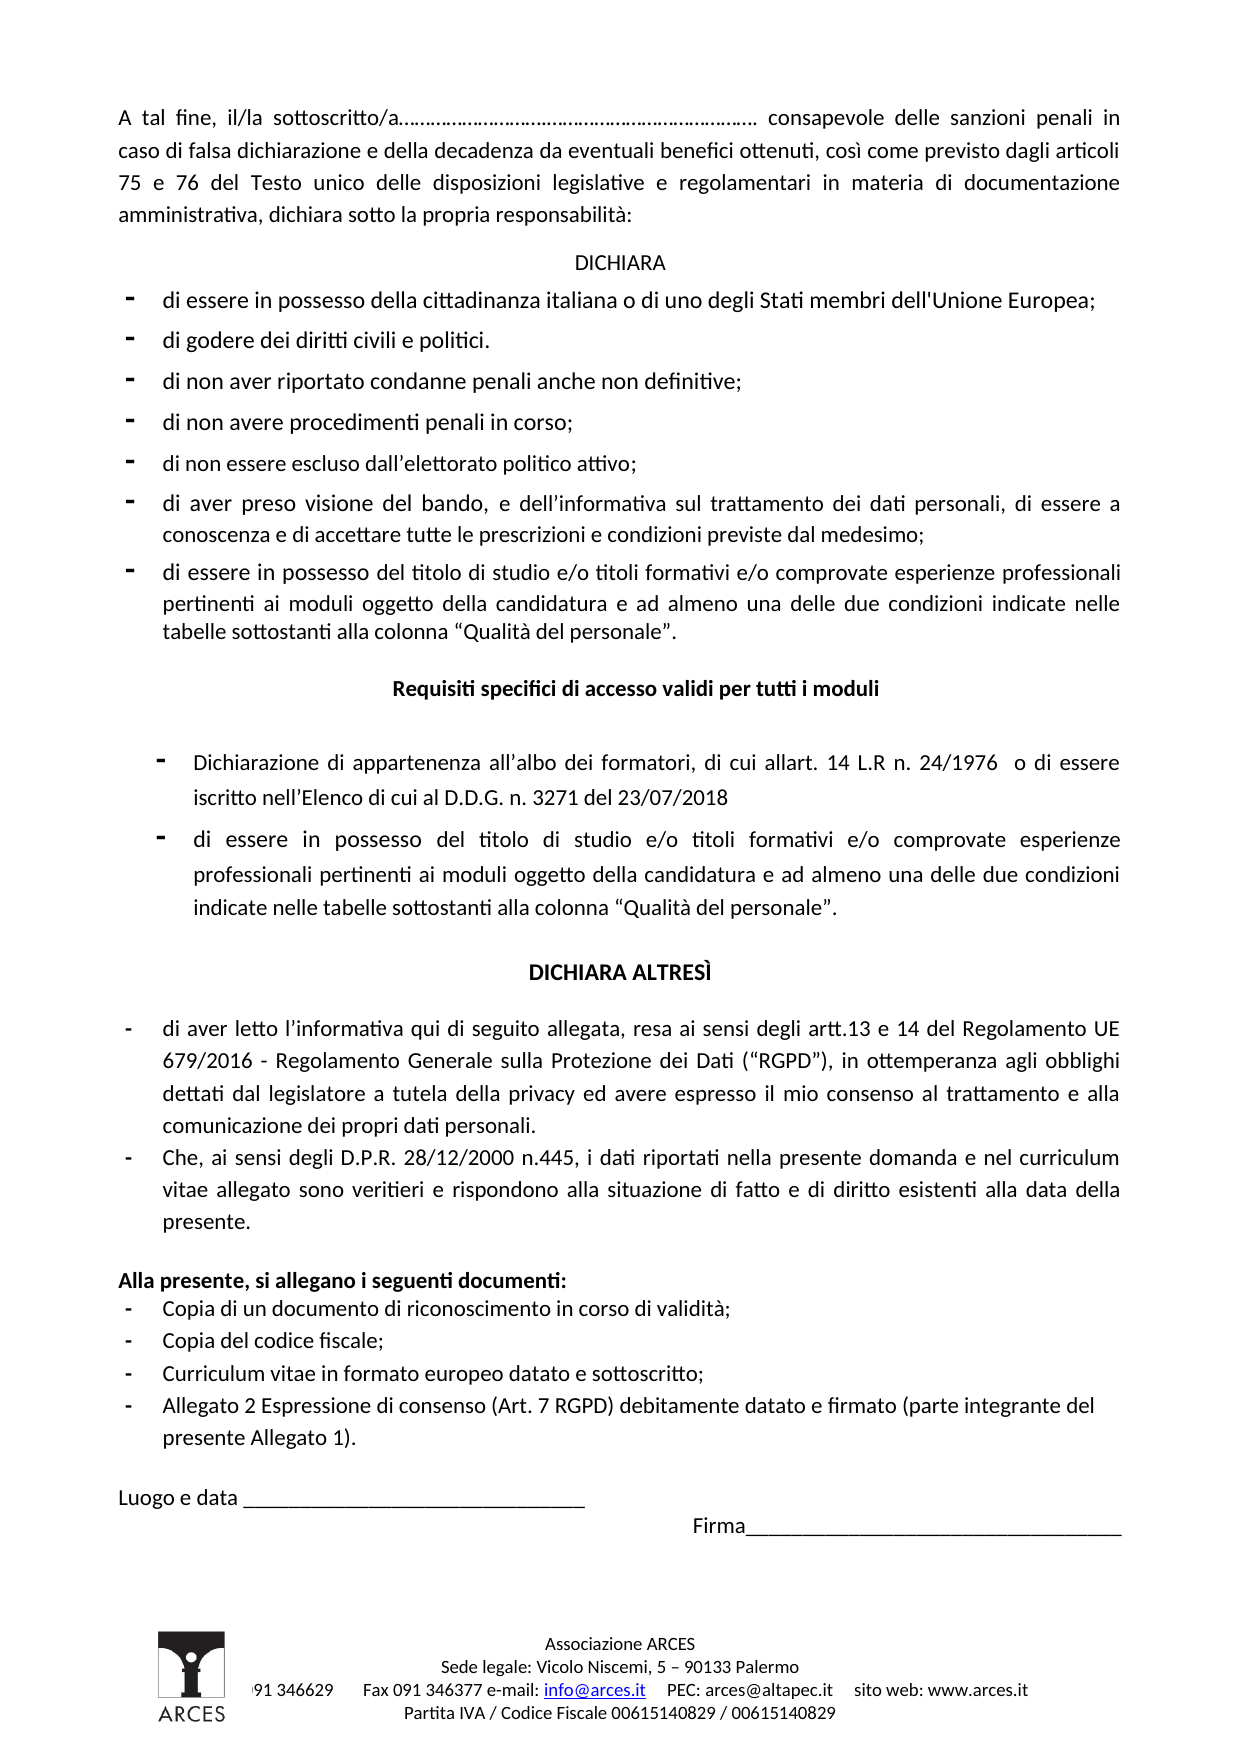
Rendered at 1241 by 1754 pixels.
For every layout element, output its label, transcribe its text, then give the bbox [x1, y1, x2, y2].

list di non essere escluso dall’elettorato politico attivo; [125, 438, 1122, 479]
text DICHIARA [118, 248, 1122, 276]
list di essere in possesso del titolo di studio e/o titoli formativi e/o comprovate esperienze professionali pertinenti ai moduli oggetto della candidatura e ad almeno una delle due condizioni indicate nelle tabelle sottostanti alla colonna “Qualità del personale”. [156, 816, 1122, 921]
list di godere dei diritti civili e politici. [125, 316, 1122, 357]
list Copia di un documento di riconoscimento in corso di validità; [125, 1294, 1122, 1322]
text Firma_________________________________ [118, 1511, 1122, 1539]
text DICHIARA ALTRESÌ [118, 957, 1122, 986]
text Requisiti specifici di accesso validi per tutti i moduli [156, 674, 1122, 702]
text Luogo e data ______________________________ [118, 1483, 1122, 1511]
list di non aver riportato condanne penali anche non definitive; [125, 357, 1122, 398]
text Alla presente, si allegano i seguenti documenti: [118, 1266, 1122, 1294]
list di essere in possesso del titolo di studio e/o titoli formativi e/o comprovate esperienze professionali pertinenti ai moduli oggetto della candidatura e ad almeno una delle due condizioni indicate nelle tabelle sottostanti alla colonna “Qualità del personale”. [125, 548, 1122, 645]
list Copia del codice fiscale; [125, 1327, 1122, 1355]
list Che, ai sensi degli D.P.R. 28/12/2000 n.445, i dati riportati nella presente domanda e nel curriculum vitae allegato sono veritieri e rispondono alla situazione di fatto e di diritto esistenti alla data della presente. [125, 1143, 1122, 1235]
picture [129, 1630, 253, 1723]
text A tal fine, il/la sottoscritto/a……………………….…………………………………. consapevole delle sanzioni penali in caso di falsa dichiarazione e della decadenza da eventuali benefici ottenuti, così come previsto dagli articoli 75 e 76 del Testo unico delle disposizioni legislative e regolamentari in materia di documentazione amministrativa, dichiara sotto la propria responsabilità: [118, 103, 1122, 228]
list di aver preso visione del bando, e dell’informativa sul trattamento dei dati personali, di essere a conoscenza e di accettare tutte le prescrizioni e condizioni previste dal medesimo; [125, 479, 1122, 548]
list Curriculum vitae in formato europeo datato e sottoscritto; [125, 1359, 1122, 1387]
list di aver letto l’informativa qui di seguito allegata, resa ai sensi degli artt.13 e 14 del Regolamento UE 679/2016 - Regolamento Generale sulla Protezione dei Dati (“RGPD”), in ottemperanza agli obblighi dettati dal legislatore a tutela della privacy ed avere espresso il mio consenso al trattamento e alla comunicazione dei propri dati personali. [125, 1014, 1122, 1139]
list di essere in possesso della cittadinanza italiana o di uno degli Stati membri dell'Unione Europea; [125, 276, 1122, 316]
list Allegato 2 Espressione di consenso (Art. 7 RGPD) debitamente datato e firmato (parte integrante del presente Allegato 1). [125, 1391, 1122, 1451]
list di non avere procedimenti penali in corso; [125, 398, 1122, 438]
list Dichiarazione di appartenenza all’albo dei formatori, di cui allart. 14 L.R n. 24/1976 o di essere iscritto nell’Elenco di cui al D.D.G. n. 3271 del 23/07/2018 [156, 738, 1122, 811]
